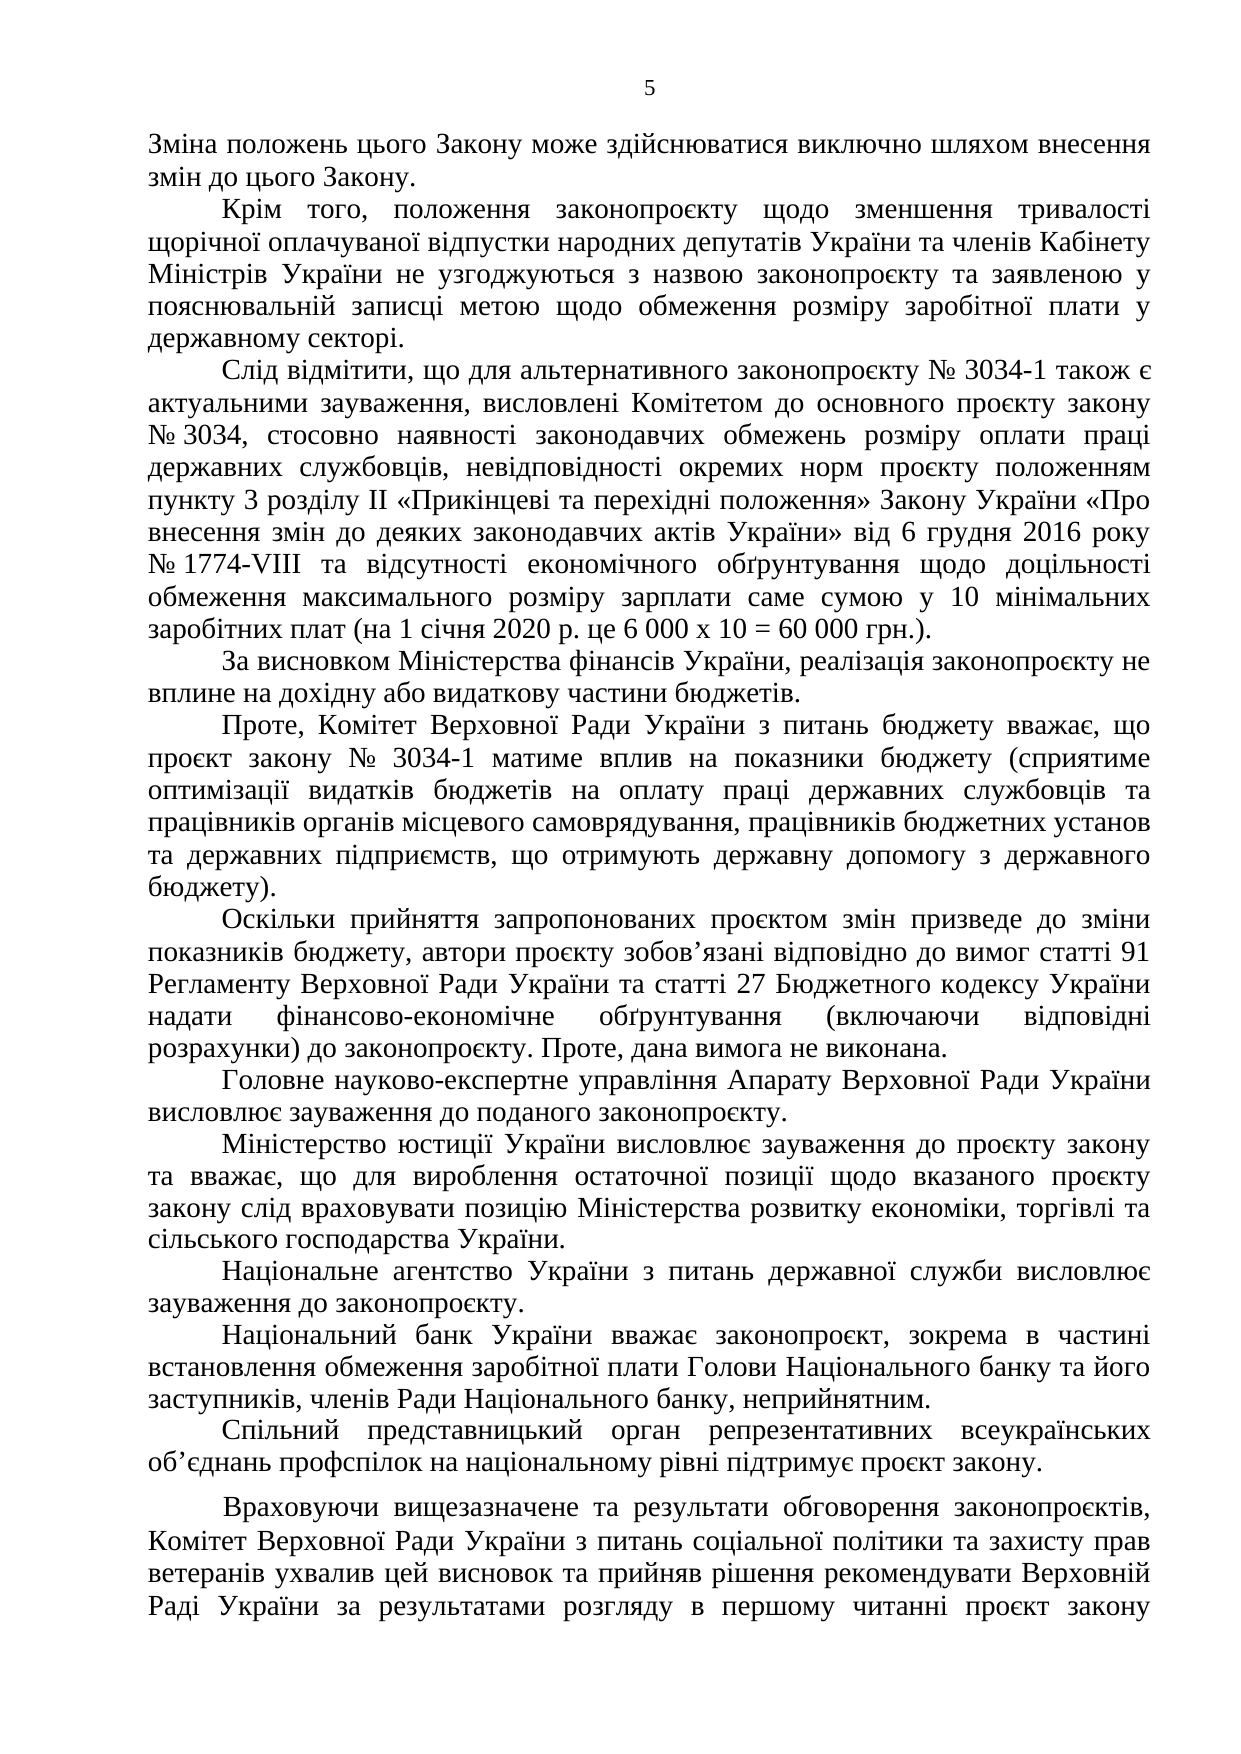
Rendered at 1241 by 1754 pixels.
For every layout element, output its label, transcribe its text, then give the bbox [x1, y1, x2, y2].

text Головне науково-експертне управління Апарату Верховної Ради України висловлює зауваження до поданого законопроєкту. [148, 1064, 1152, 1128]
text Національний банк України вважає законопроєкт, зокрема в частині встановлення обмеження заробітної плати Голови Національного банку та його заступників, членів Ради Національного банку, неприйнятним. [148, 1319, 1152, 1414]
text Міністерство юстиції України висловлює зауваження до проєкту закону та вважає, що для вироблення остаточної позиції щодо вказаного проєкту закону слід враховувати позицію Міністерства розвитку економіки, торгівлі та сільського господарства України. [148, 1128, 1152, 1255]
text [148, 128, 1152, 193]
text Слід відмітити, що для альтернативного законопроєкту № 3034-1 також є актуальними зауваження, висловлені Комітетом до основного проєкту закону № 3034, стосовно наявності законодавчих обмежень розміру оплати праці державних службовців, невідповідності окремих норм проєкту положенням пункту 3 розділу ІІ «Прикінцеві та перехідні положення» Закону України «Про внесення змін до деяких законодавчих актів України» від 6 грудня 2016 року № 1774-VIII та відсутності економічного обґрунтування щодо доцільності обмеження максимального розміру зарплати саме сумою у 10 мінімальних заробітних плат (на 1 січня 2020 р. це 6 000 х 10 = 60 000 грн.). [148, 354, 1152, 644]
text Спільний представницький орган репрезентативних всеукраїнських об’єднань профспілок на національному рівні підтримує проєкт закону. [148, 1414, 1152, 1478]
text Національне агентство України з питань державної служби висловлює зауваження до законопроєкту. [148, 1255, 1152, 1319]
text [148, 1490, 1152, 1622]
text За висновком Міністерства фінансів України, реалізація законопроєкту не вплине на дохідну або видаткову частини бюджетів. [148, 644, 1152, 709]
text Крім того, положення законопроєкту щодо зменшення тривалості щорічної оплачуваної відпустки народних депутатів України та членів Кабінету Міністрів України не узгоджуються з назвою законопроєкту та заявленою у пояснювальній записці метою щодо обмеження розміру заробітної плати у державному секторі. [148, 193, 1152, 354]
text Проте, Комітет Верховної Ради України з питань бюджету вважає, що проєкт закону № 3034-1 матиме вплив на показники бюджету (сприятиме оптимізації видатків бюджетів на оплату праці державних службовців та працівників органів місцевого самоврядування, працівників бюджетних установ та державних підприємств, що отримують державну допомогу з державного бюджету). [148, 709, 1152, 903]
text Оскільки прийняття запропонованих проєктом змін призведе до зміни показників бюджету, автори проєкту зобов’язані відповідно до вимог статті 91 Регламенту Верховної Ради України та статті 27 Бюджетного кодексу України надати фінансово-економічне обґрунтування (включаючи відповідні розрахунки) до законопроєкту. Проте, дана вимога не виконана. [148, 903, 1152, 1064]
